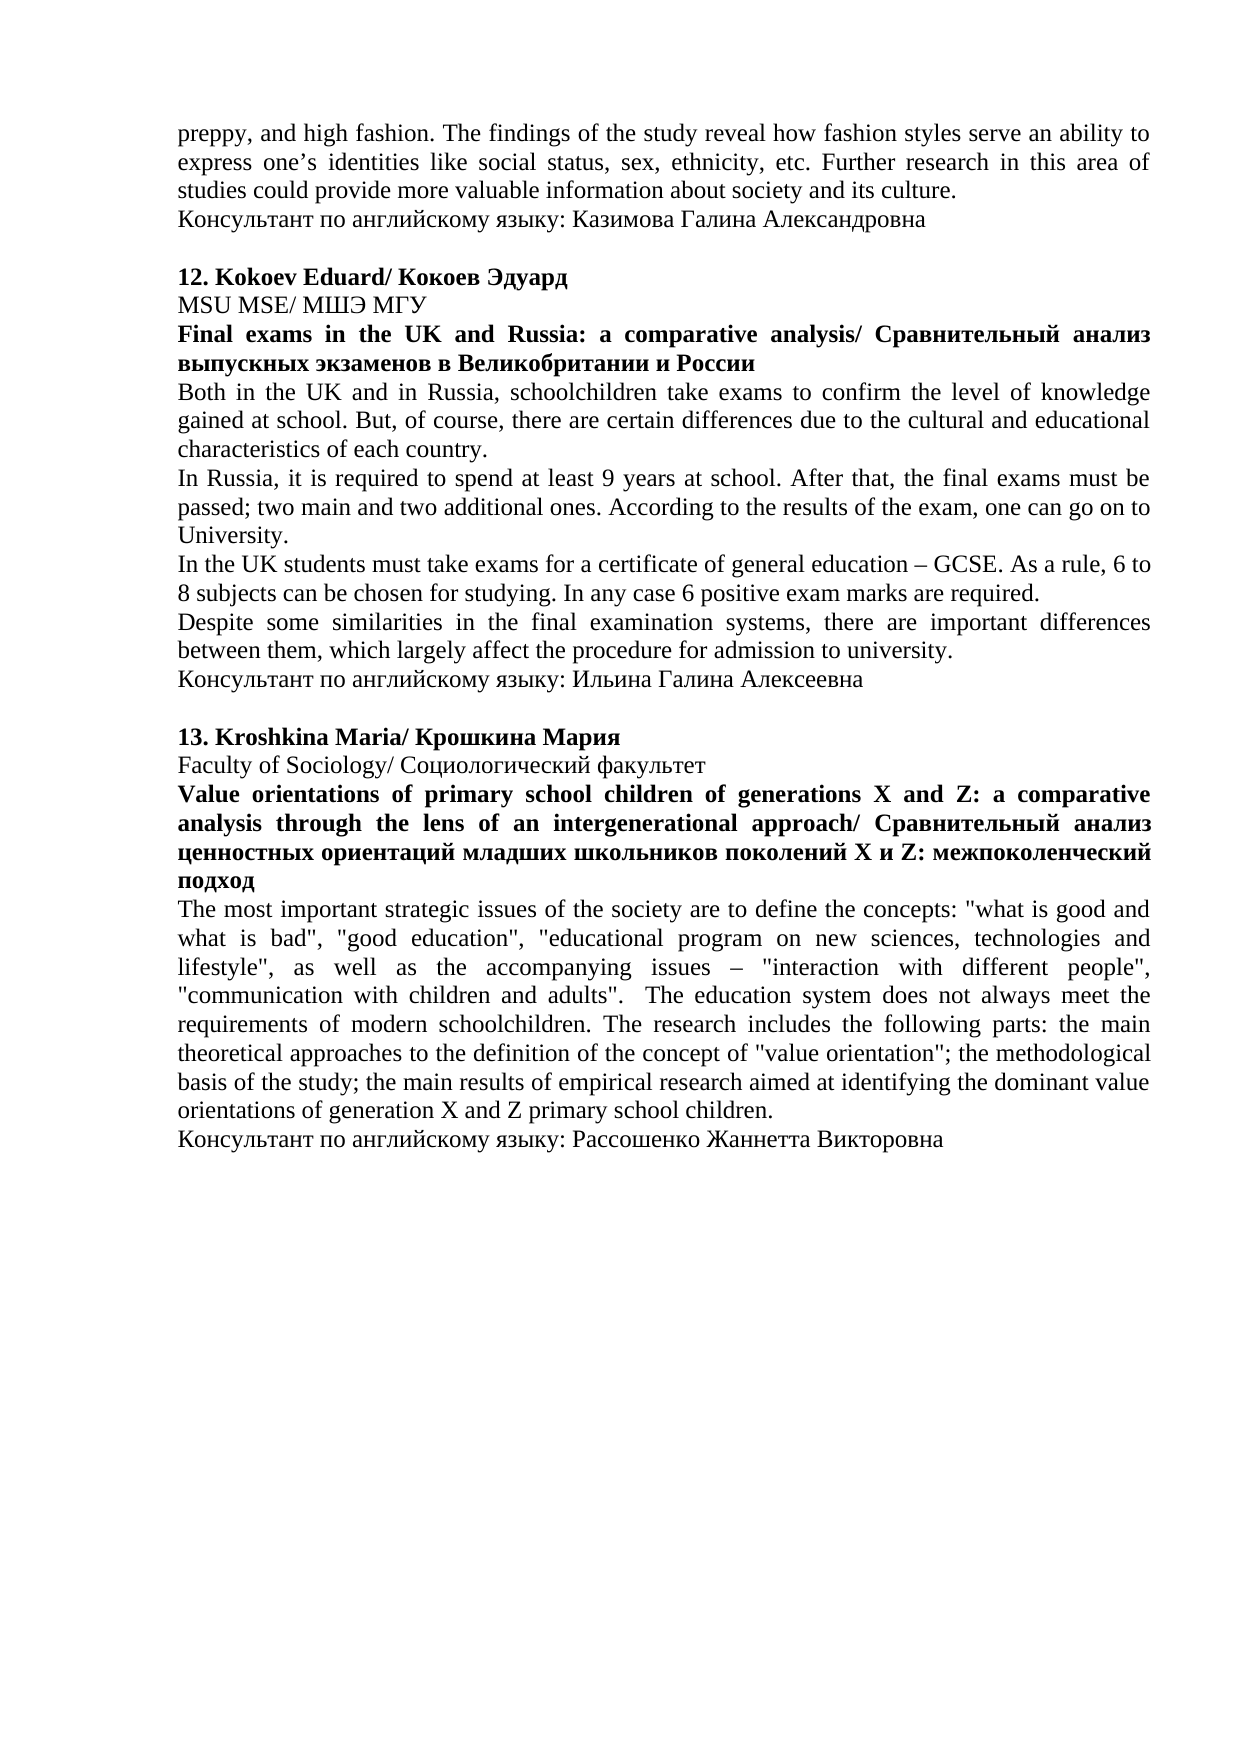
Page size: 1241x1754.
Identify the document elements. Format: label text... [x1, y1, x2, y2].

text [177, 118, 1152, 204]
text Despite some similarities in the final examination systems, there are important differences between them, which largely affect the procedure for admission to university. [177, 607, 1152, 664]
text Both in the UK and in Russia, schoolchildren take exams to confirm the level of knowledge gained at school. But, of course, there are certain differences due to the cultural and educational characteristics of each country. [177, 377, 1152, 463]
text In Russia, it is required to spend at least 9 years at school. After that, the final exams must be passed; two main and two additional ones. According to the results of the exam, one can go on to University. [177, 463, 1152, 549]
text The most important strategic issues of the society are to define the concepts: "what is good and what is bad", "good education", "educational program on new sciences, technologies and lifestyle", as well as the accompanying issues – "interaction with different people", "communication with children and adults". The education system does not always meet the requirements of modern schoolchildren. The research includes the following parts: the main theoretical approaches to the definition of the concept of "value orientation"; the methodological basis of the study; the main results of empirical research aimed at identifying the dominant value orientations of generation X and Z primary school children. [177, 894, 1152, 1124]
text Value orientations of primary school children of generations X and Z: a comparative analysis through the lens of an intergenerational approach/ Сравнительный анализ ценностных ориентаций младших школьников поколений X и Z: межпоколенческий подход [177, 779, 1152, 894]
text Консультант по английскому языку: Рассошенко Жаннетта Викторовна [177, 1124, 1152, 1153]
text Final exams in the UK and Russia: a comparative analysis/ Cравнительный анализ выпускных экзаменов в Великобритании и России [177, 319, 1152, 377]
text MSU MSE/ МШЭ МГУ [177, 291, 1152, 319]
text 12. Kokoev Eduard/ Кокоев Эдуард [177, 262, 1152, 291]
text Консультант по английскому языку: Ильина Галина Алексеевна [177, 664, 1152, 693]
text 13. Kroshkina Maria/ Крошкина Мария [177, 722, 1152, 751]
text In the UK students must take exams for a certificate of general education – GCSE. As a rule, 6 to 8 subjects can be chosen for studying. In any case 6 positive exam marks are required. [177, 549, 1152, 607]
text Консультант по английскому языку: Казимова Галина Александровна [177, 204, 1152, 233]
text Faculty of Sociology/ Социологический факультет [177, 751, 1152, 779]
